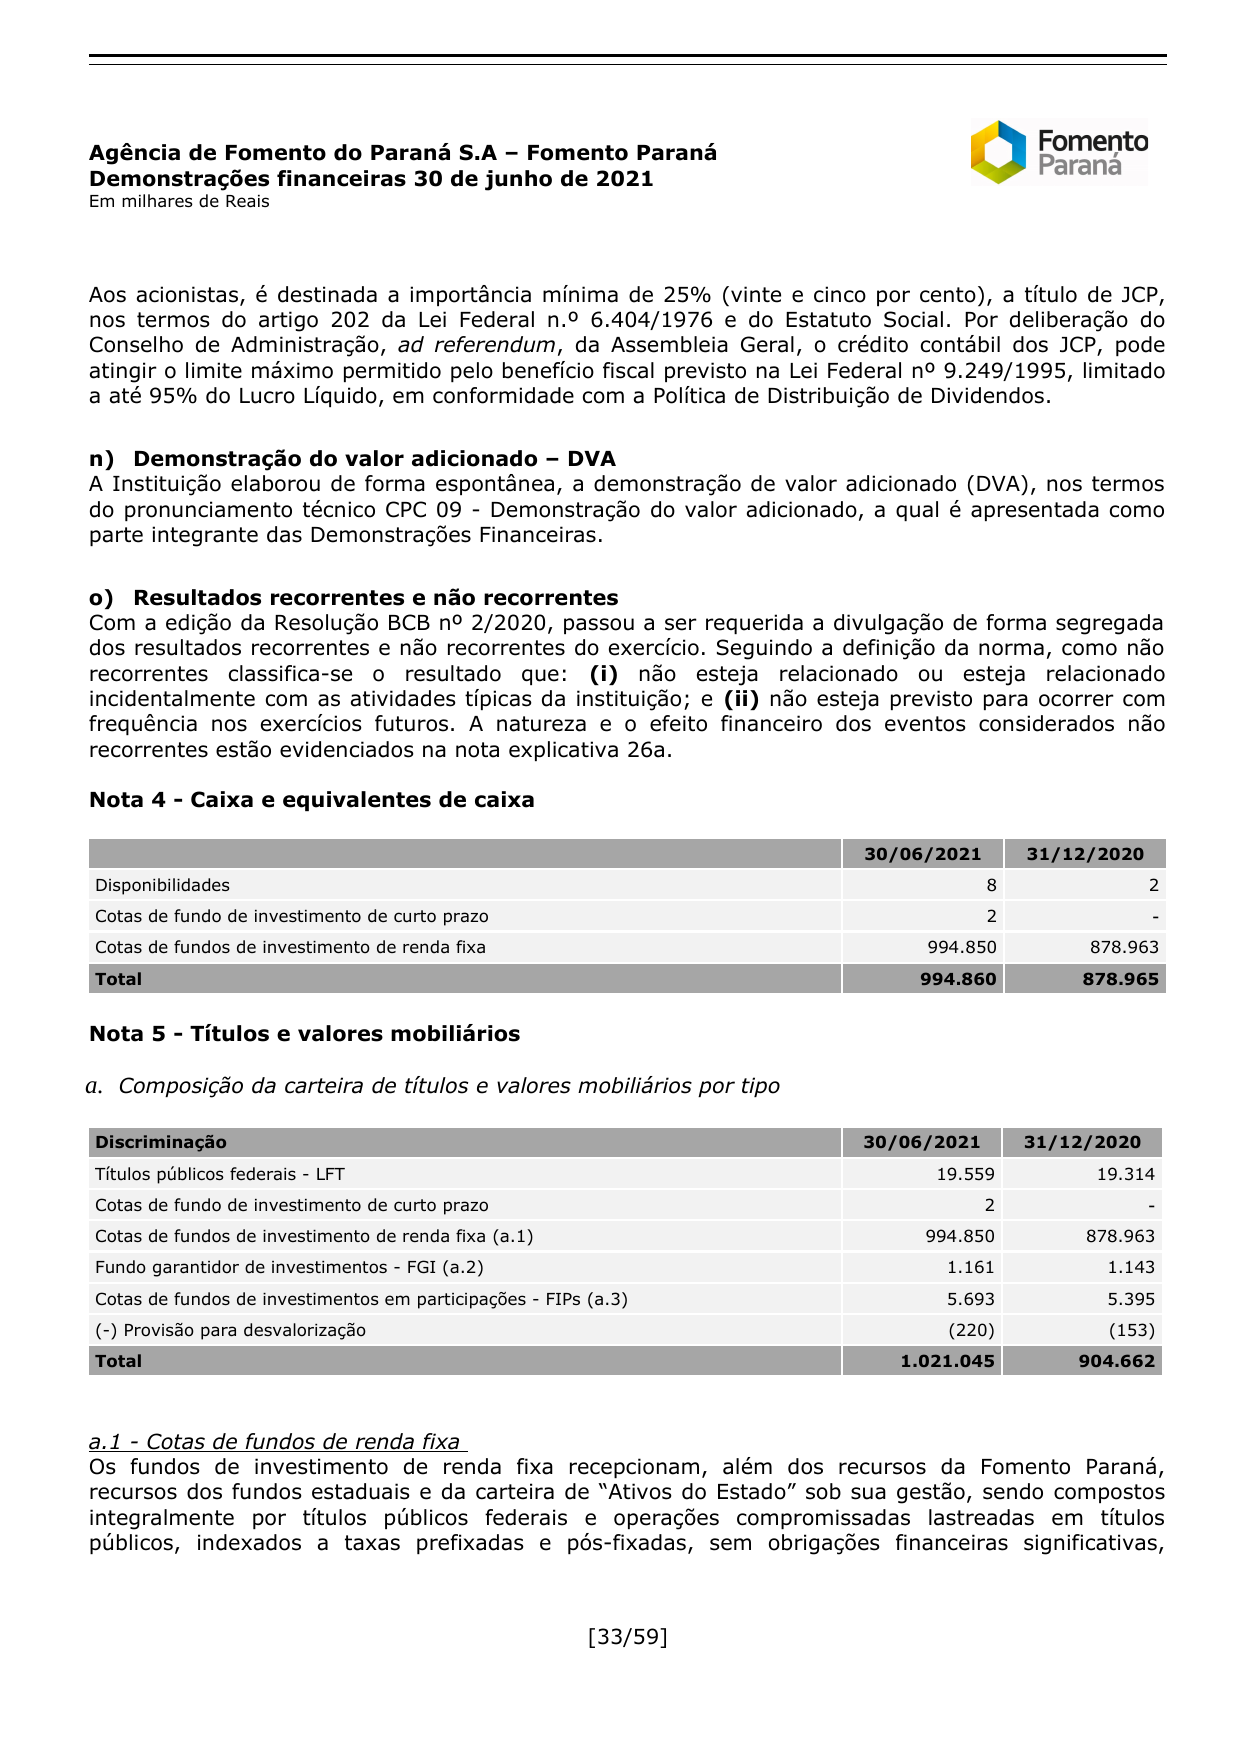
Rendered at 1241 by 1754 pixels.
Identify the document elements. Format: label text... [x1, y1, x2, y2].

table_cell 994.860 [843, 964, 1003, 993]
table_cell 2 [843, 1190, 1001, 1219]
text Com a edição da Resolução BCB nº 2/2020, passou a ser requerida a divulgação de forma segregada dos resultados recorrentes e não recorrentes do exercício. Seguindo a definição da norma, como não recorrentes classifica-se o resultado que: (i) não esteja relacionado ou esteja relacionado incidentalmente com as atividades típicas da instituição; e (ii) não esteja previsto para ocorrer com frequência nos exercícios futuros. A natureza e o efeito financeiro dos eventos considerados não recorrentes estão evidenciados na nota explicativa 26a. [89, 609, 1167, 761]
table_header 30/06/2021 [843, 1128, 1001, 1157]
table_cell Títulos públicos federais - LFT [89, 1159, 841, 1188]
table_cell 994.850 [843, 933, 1003, 962]
table_cell Cotas de fundo de investimento de curto prazo [89, 901, 841, 930]
table_cell (220) [843, 1315, 1001, 1344]
table_cell 2 [843, 901, 1003, 930]
table_cell Cotas de fundos de investimento de renda fixa [89, 933, 841, 962]
table_cell Cotas de fundos de investimento de renda fixa (a.1) [89, 1221, 841, 1250]
table_cell Cotas de fundo de investimento de curto prazo [89, 1190, 841, 1219]
picture [971, 118, 1149, 186]
table_cell 878.963 [1005, 933, 1166, 962]
table_cell 2 [1005, 870, 1166, 899]
table_cell 878.965 [1005, 964, 1166, 993]
table_cell Cotas de fundos de investimentos em participações - FIPs (a.3) [89, 1284, 841, 1313]
list Composição da carteira de títulos e valores mobiliários por tipo [103, 1070, 1167, 1099]
table_cell 1.021.045 [843, 1346, 1001, 1375]
table_cell - [1003, 1190, 1162, 1219]
text Aos acionistas, é destinada a importância mínima de 25% (vinte e cinco por cento), a título de JCP, nos termos do artigo 202 da Lei Federal n.º 6.404/1976 e do Estatuto Social. Por deliberação do Conselho de Administração, ad referendum, da Assembleia Geral, o crédito contábil dos JCP, pode atingir o limite máximo permitido pelo benefício fiscal previsto na Lei Federal nº 9.249/1995, limitado a até 95% do Lucro Líquido, em conformidade com a Política de Distribuição de Dividendos. [89, 281, 1167, 408]
table_cell 8 [843, 870, 1003, 899]
table_cell - [1005, 901, 1166, 930]
table_cell 5.693 [843, 1284, 1001, 1313]
table_cell (-) Provisão para desvalorização [89, 1315, 841, 1344]
table_cell 904.662 [1003, 1346, 1162, 1375]
table_cell Total [89, 964, 841, 993]
list Nota 4 - Caixa e equivalentes de caixa [89, 786, 1167, 812]
table_cell 19.314 [1003, 1159, 1162, 1188]
table_cell (153) [1003, 1315, 1162, 1344]
table_cell 878.963 [1003, 1221, 1162, 1250]
table_cell 994.850 [843, 1221, 1001, 1250]
table_cell 1.161 [843, 1253, 1001, 1282]
table_cell 19.559 [843, 1159, 1001, 1188]
table_header 31/12/2020 [1005, 839, 1166, 868]
table_cell 1.143 [1003, 1253, 1162, 1282]
list Demonstração do valor adicionado – DVA [89, 445, 1167, 471]
table_cell Fundo garantidor de investimentos - FGI (a.2) [89, 1253, 841, 1282]
table_header [89, 839, 841, 868]
table_cell 5.395 [1003, 1284, 1162, 1313]
table_cell Disponibilidades [89, 870, 841, 899]
table_header Discriminação [89, 1128, 841, 1157]
table_header 30/06/2021 [843, 839, 1003, 868]
table_cell Total [89, 1346, 841, 1375]
text a.1 - Cotas de fundos de renda fixa [89, 1428, 1167, 1453]
list Nota 5 - Títulos e valores mobiliários [89, 1020, 1167, 1045]
list Resultados recorrentes e não recorrentes [89, 584, 1167, 609]
text A Instituição elaborou de forma espontânea, a demonstração de valor adicionado (DVA), nos termos do pronunciamento técnico CPC 09 - Demonstração do valor adicionado, a qual é apresentada como parte integrante das Demonstrações Financeiras. [89, 471, 1167, 547]
table_header 31/12/2020 [1003, 1128, 1162, 1157]
